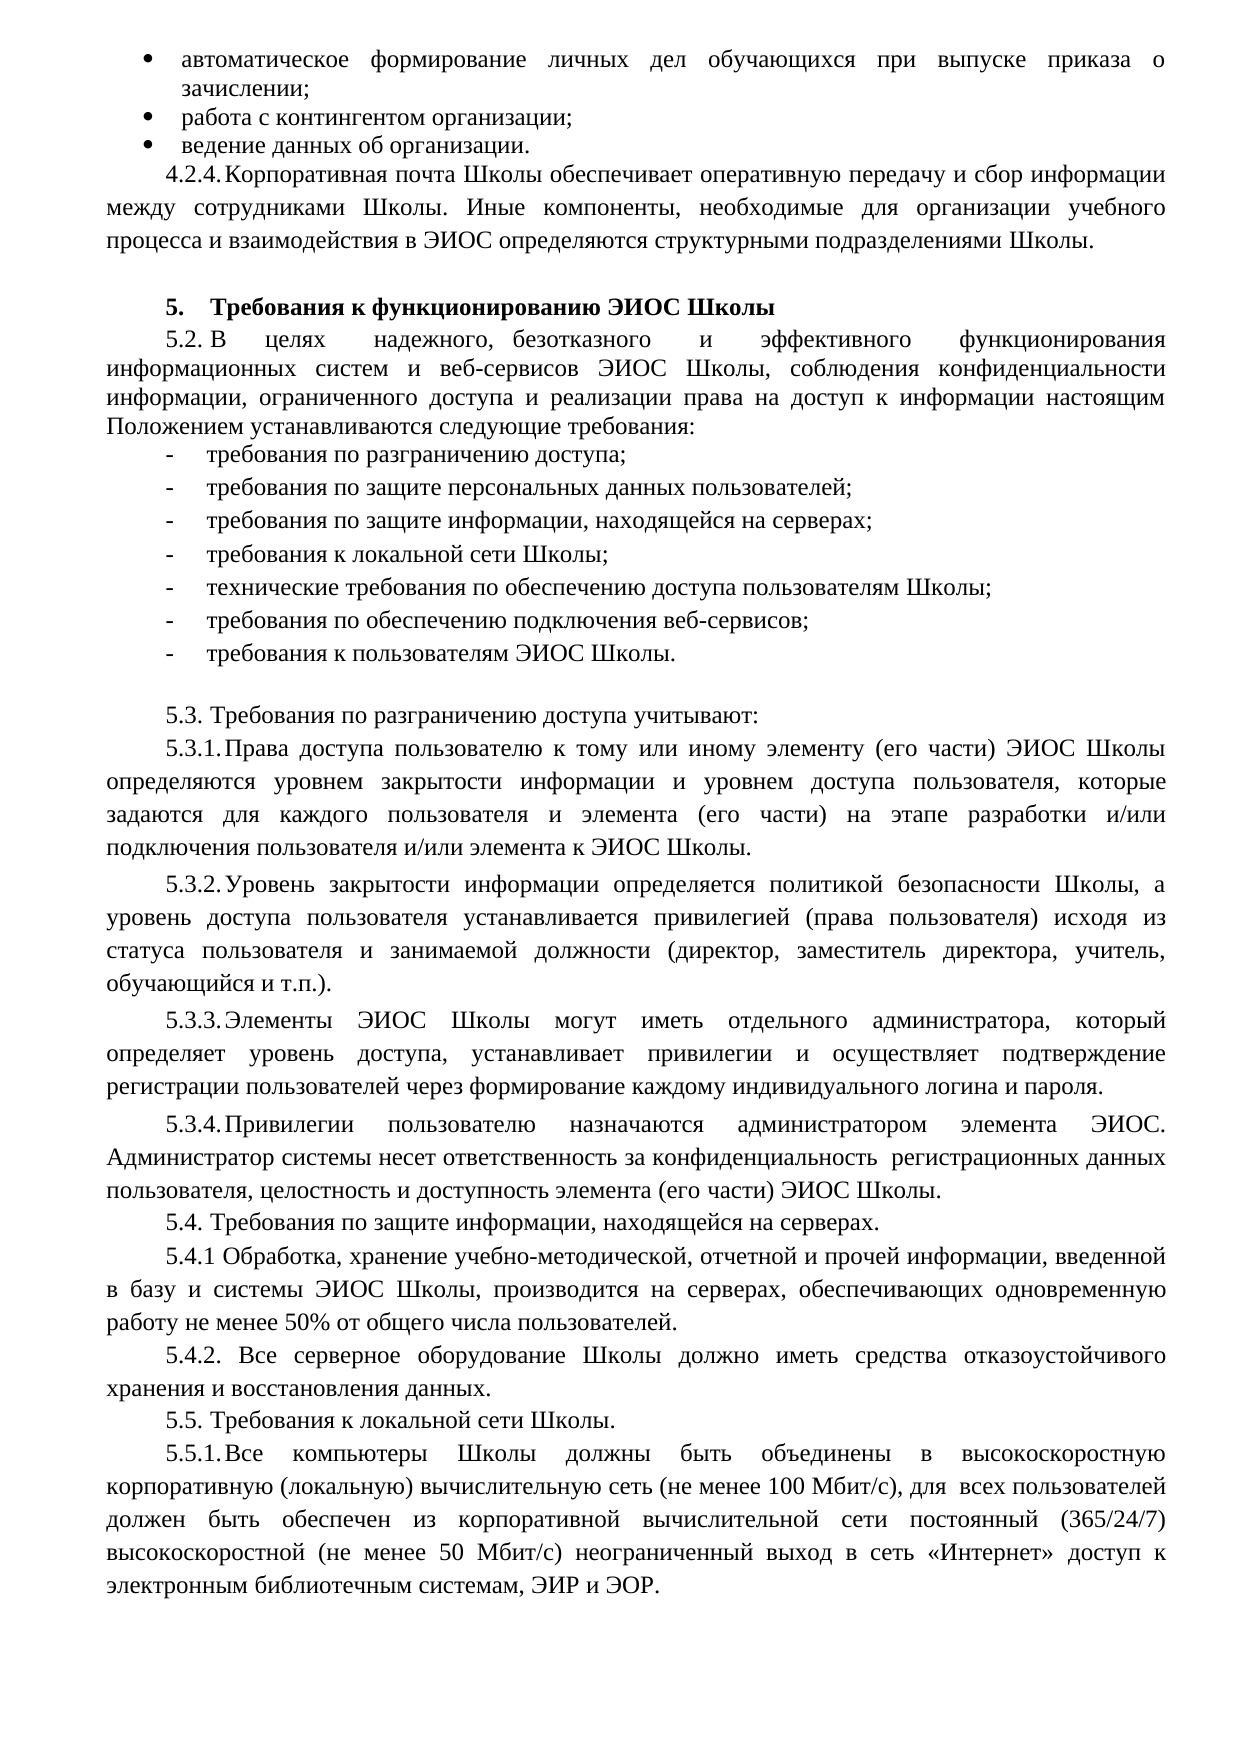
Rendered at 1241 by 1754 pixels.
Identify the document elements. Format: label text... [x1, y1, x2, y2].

list Права доступа пользователю к тому или иному элементу (его части) ЭИОС Школы определяются уровнем закрытости информации и уровнем доступа пользователя, которые задаются для каждого пользователя и элемента (его части) на этапе разработки и/или подключения пользователя и/или элемента к ЭИОС Школы. [106, 733, 1166, 861]
list Корпоративная почта Школы обеспечивает оперативную передачу и сбор информации между сотрудниками Школы. Иные компоненты, необходимые для организации учебного процесса и взаимодействия в ЭИОС определяются структурными подразделениями Школы. [106, 159, 1166, 254]
list требования по защите информации, находящейся на серверах; [106, 506, 1166, 534]
list требования к локальной сети Школы; [106, 539, 1166, 567]
list Уровень закрытости информации определяется политикой безопасности Школы, а уровень доступа пользователя устанавливается привилегией (права пользователя) исходя из статуса пользователя и занимаемой должности (директор, заместитель директора, учитель, обучающийся и т.п.). [106, 869, 1166, 997]
text 5.4.2. Все серверное оборудование Школы должно иметь средства отказоустойчивого хранения и восстановления данных. [106, 1340, 1166, 1402]
list работа с контингентом организации; [144, 102, 1166, 131]
list требования по обеспечению подключения веб-сервисов; [106, 605, 1166, 633]
list Элементы ЭИОС Школы могут иметь отдельного администратора, который определяет уровень доступа, устанавливает привилегии и осуществляет подтверждение регистрации пользователей через формирование каждому индивидуального логина и пароля. [106, 1005, 1166, 1100]
list Требования по защите информации, находящейся на серверах. [106, 1208, 1166, 1236]
text 5.4.1 Обработка, хранение учебно-методической, отчетной и прочей информации, введенной в базу и системы ЭИОС Школы, производится на серверах, обеспечивающих одновременную работу не менее 50% от общего числа пользователей. [106, 1241, 1166, 1336]
list Требования к локальной сети Школы. [106, 1406, 1166, 1434]
list технические требования по обеспечению доступа пользователям Школы; [106, 572, 1166, 600]
subtitle Требования к функционированию ЭИОС Школы [106, 292, 1166, 321]
list В целях надежного, безотказного и эффективного функционирования информационных систем и веб-сервисов ЭИОС Школы, соблюдения конфиденциальности информации, ограниченного доступа и реализации права на доступ к информации настоящим Положением устанавливаются следующие требования: [106, 324, 1166, 439]
list ведение данных об организации. [144, 131, 1166, 159]
list Привилегии пользователю назначаются администратором элемента ЭИОС. Администратор системы несет ответственность за конфиденциальность регистрационных данных пользователя, целостность и доступность элемента (его части) ЭИОС Школы. [106, 1109, 1166, 1203]
list Требования по разграничению доступа учитывают: [106, 700, 1166, 728]
list Все компьютеры Школы должны быть объединены в высокоскоростную корпоративную (локальную) вычислительную сеть (не менее 100 Мбит/с), для всех пользователей должен быть обеспечен из корпоративной вычислительной сети постоянный (365/24/7) высокоскоростной (не менее 50 Мбит/с) неограниченный выход в сеть «Интернет» доступ к электронным библиотечным системам, ЭИР и ЭОР. [106, 1438, 1166, 1599]
list требования по защите персональных данных пользователей; [106, 472, 1166, 501]
list требования по разграничению доступа; [106, 439, 1166, 468]
list автоматическое формирование личных дел обучающихся при выпуске приказа о зачислении; [144, 44, 1166, 102]
list требования к пользователям ЭИОС Школы. [106, 638, 1166, 667]
